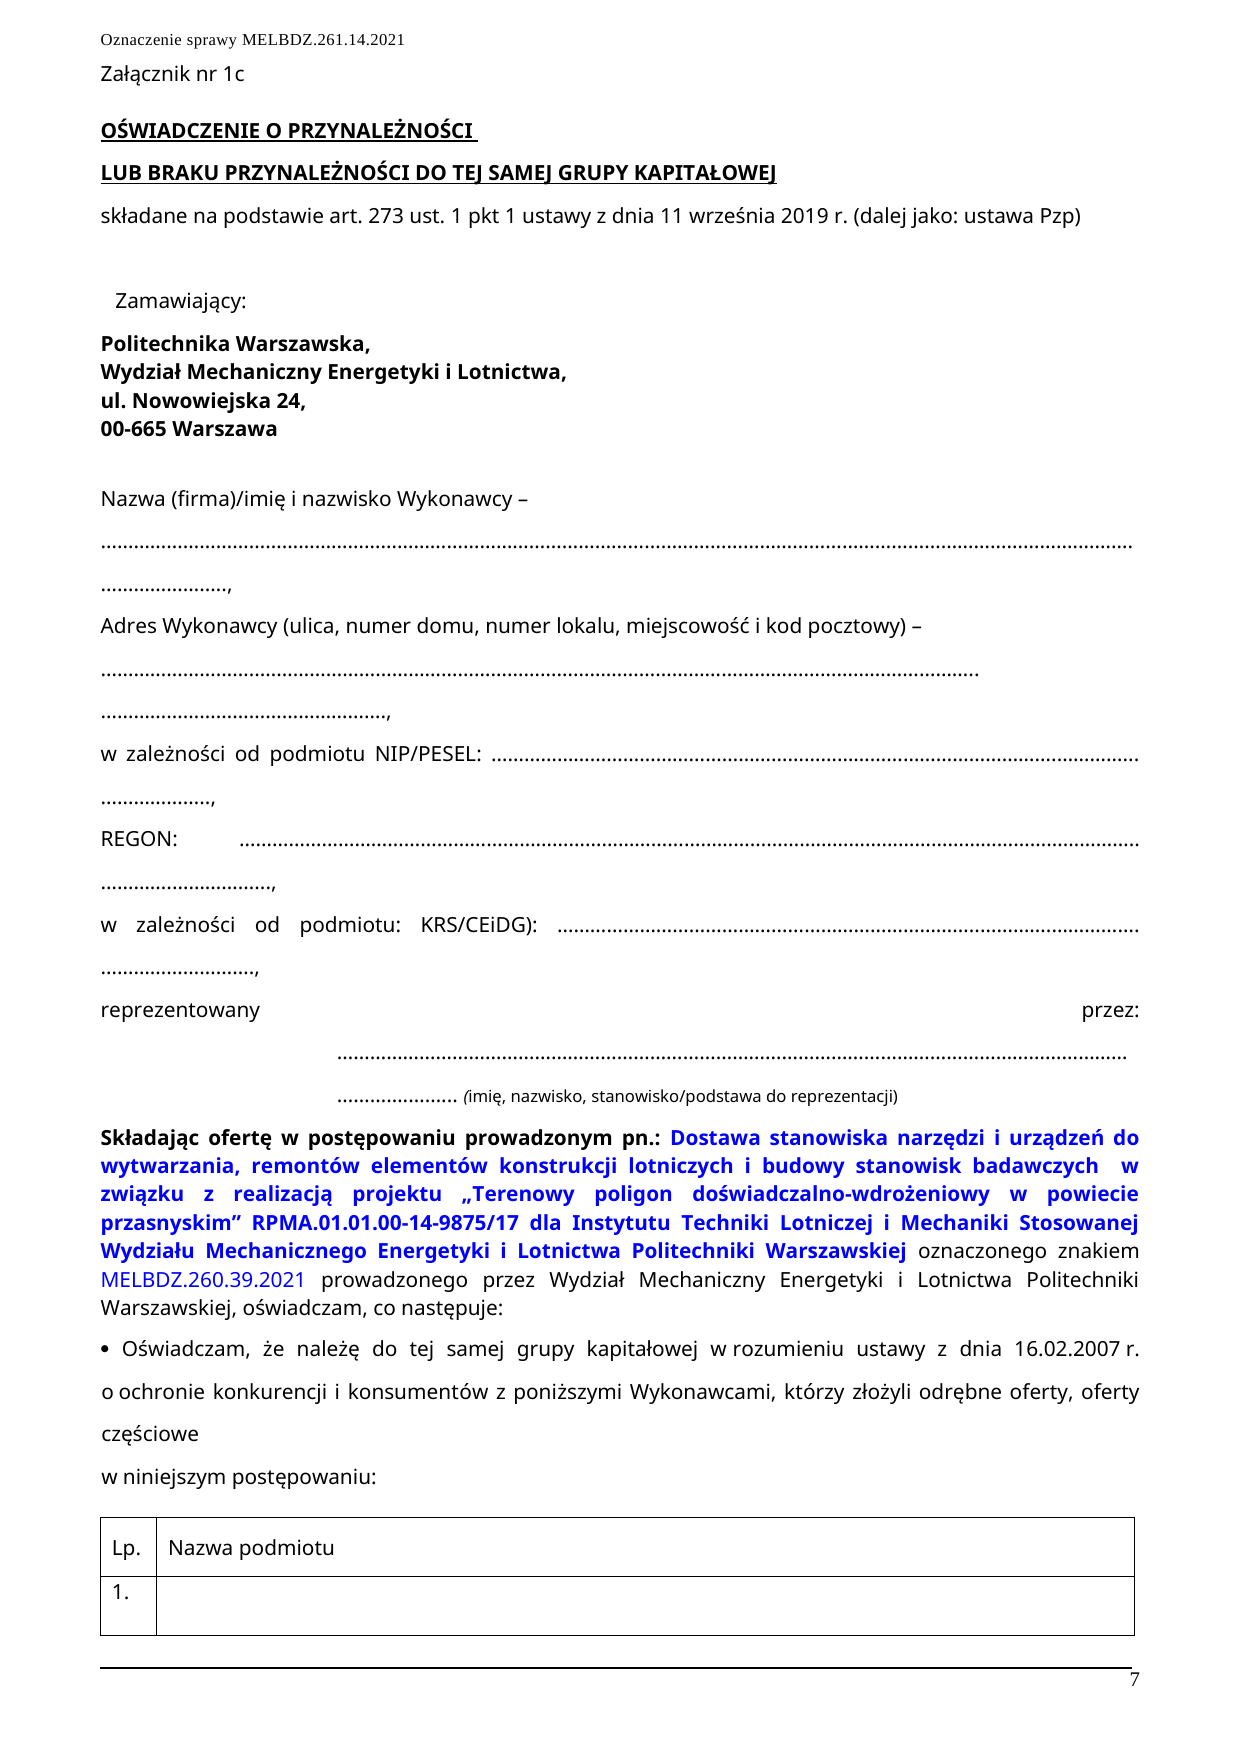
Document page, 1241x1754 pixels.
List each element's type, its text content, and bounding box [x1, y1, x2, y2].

table_cell [157, 1577, 1134, 1635]
text lub braku przynależności do tej samej grupy kapitałowej [100, 158, 1140, 187]
text ul. Nowowiejska 24, [100, 386, 1140, 414]
text w zależności od podmiotu: KRS/CEiDG): …………………………………………………………………..………….…………….………………………., [100, 910, 1140, 981]
text Składając ofertę w postępowaniu prowadzonym pn.: Dostawa stanowiska narzędzi i urządzeń do wytwarzania, remontów elementów konstrukcji lotniczych i budowy stanowisk badawczych w związku z realizacją projektu „Terenowy poligon doświadczalno-wdrożeniowy w powiecie przasnyskim” RPMA.01.01.00-14-9875/17 dla Instytutu Techniki Lotniczej i Mechaniki Stosowanej Wydziału Mechanicznego Energetyki i Lotnictwa Politechniki Warszawskiej oznaczonego znakiem MELBDZ.260.39.2021 prowadzonego przez Wydział Mechaniczny Energetyki i Lotnictwa Politechniki Warszawskiej, oświadczam, co następuje: [100, 1123, 1140, 1322]
text ………………………..…………………………………………………………………………………………………………………..……………………………………………., [100, 654, 1140, 725]
text składane na podstawie art. 273 ust. 1 pkt 1 ustawy z dnia 11 września 2019 r. (dalej jako: ustawa Pzp) [100, 201, 1140, 229]
text REGON: ………………………………………………………………………………………………………………………………………………..………….……………..., [100, 824, 1140, 896]
text Nazwa (firma)/imię i nazwisko Wykonawcy – [100, 484, 1140, 512]
text Wydział Mechaniczny Energetyki i Lotnictwa, [100, 357, 1140, 386]
text w zależności od podmiotu NIP/PESEL: ………………………………………………………………………………………….…………...……………….., [100, 739, 1140, 810]
text Politechnika Warszawska, [100, 329, 1140, 357]
table_header Lp. [101, 1518, 156, 1576]
text 00-665 Warszawa [100, 414, 1140, 443]
table_header Nazwa podmiotu [157, 1518, 1134, 1576]
text Oświadczenie o przynależności [100, 116, 1140, 144]
text ………………………………………………………………………………………………………………………………………………………….………….……………….…., [100, 526, 1140, 597]
text Załącznik nr 1c [100, 59, 1140, 87]
text reprezentowany przez: ………………………………………………………………………………………………………………………………………….……... (imię, nazwisko, stanowisko/podstawa do reprezentacji) [100, 995, 1140, 1108]
text Zamawiający: [100, 286, 1140, 315]
table_cell [101, 1577, 156, 1635]
text Oświadczam, że należę do tej samej grupy kapitałowej w rozumieniu ustawy z dnia 16.02.2007 r. o ochronie konkurencji i konsumentów z poniższymi Wykonawcami, którzy złożyli odrębne oferty, oferty częściowe w niniejszym postępowaniu: [101, 1334, 1140, 1491]
text Adres Wykonawcy (ulica, numer domu, numer lokalu, miejscowość i kod pocztowy) – [100, 611, 1140, 640]
